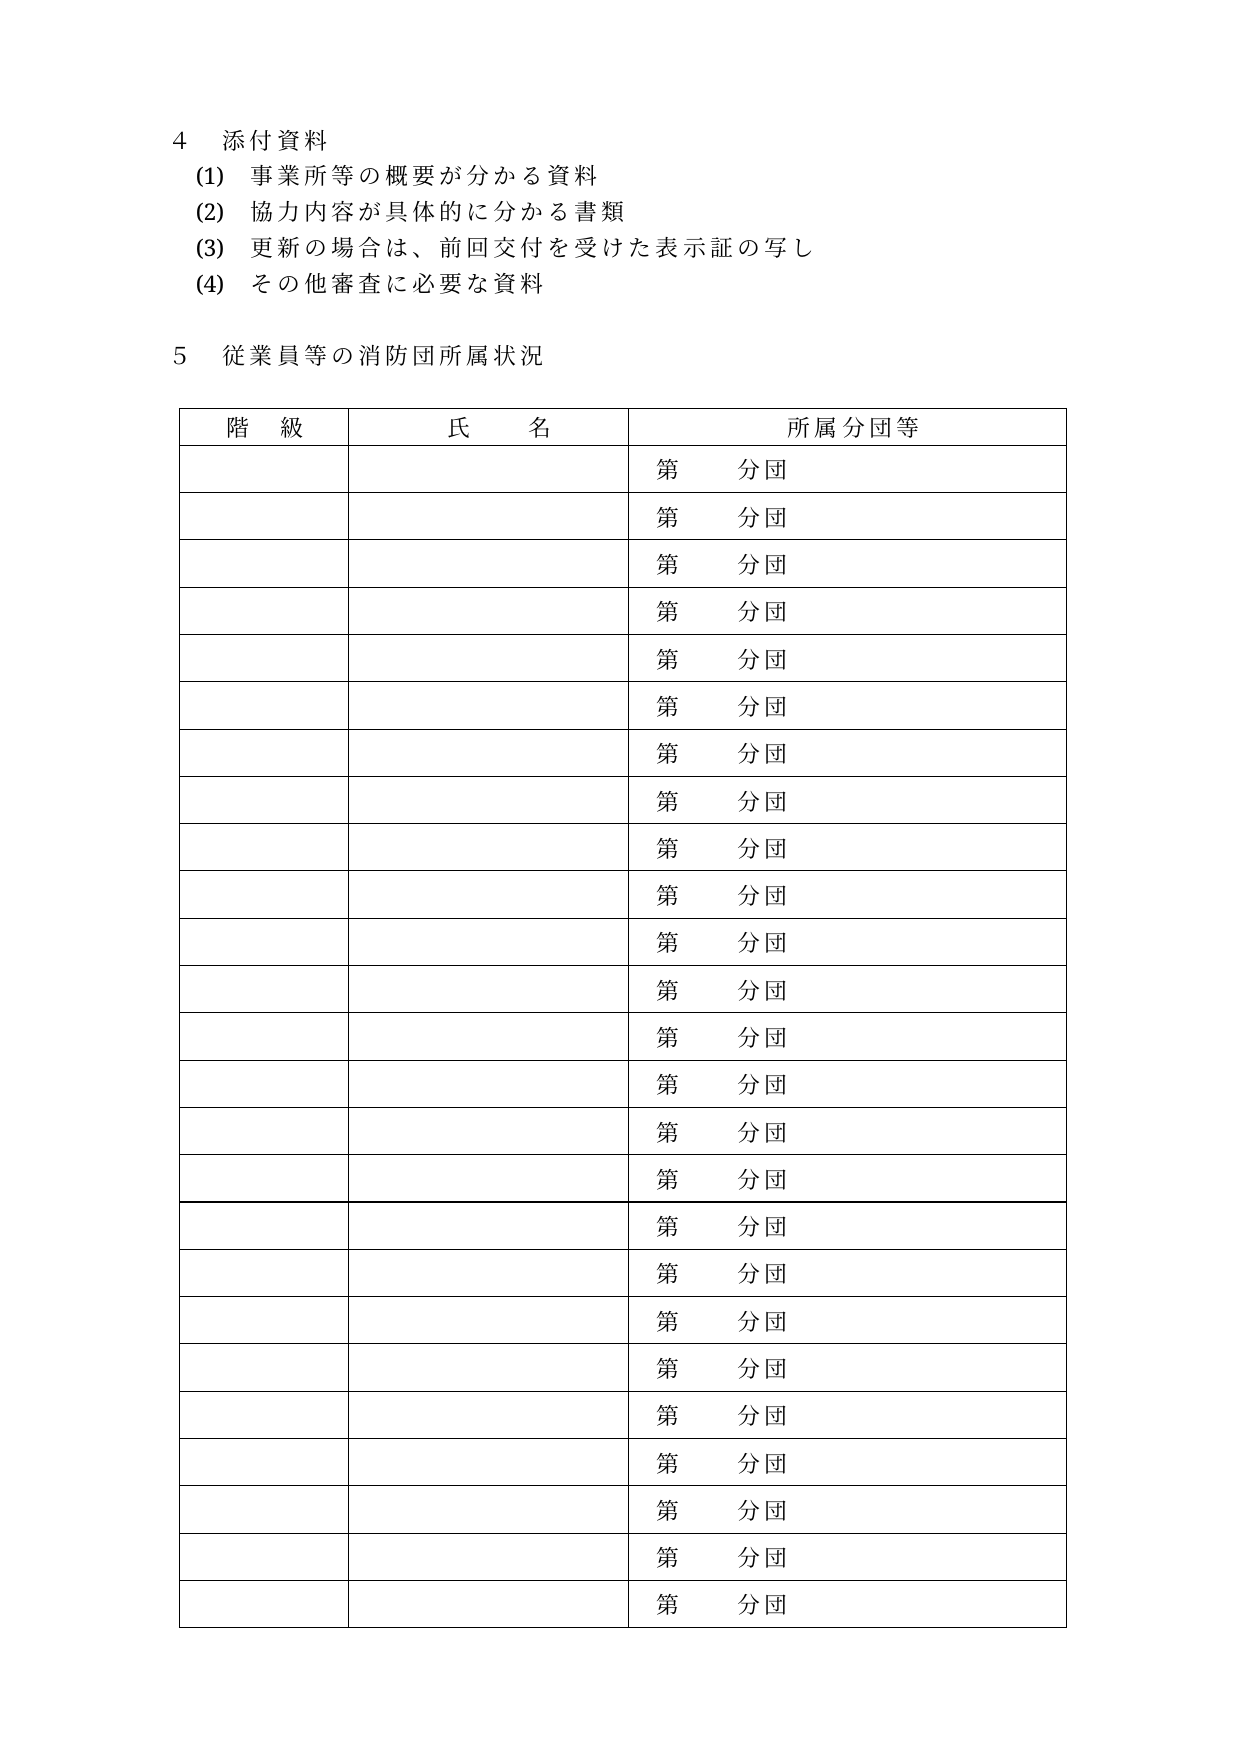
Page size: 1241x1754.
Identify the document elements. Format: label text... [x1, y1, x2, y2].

table_cell 第 分団 [629, 777, 1066, 823]
table_cell [349, 1534, 628, 1580]
table_cell 第 分団 [629, 493, 1066, 539]
table_cell 第 分団 [629, 635, 1066, 681]
table_cell [180, 824, 348, 870]
table_cell [180, 871, 348, 918]
table_cell 第 分団 [629, 824, 1066, 870]
table_cell [349, 588, 628, 634]
table_cell 第 分団 [629, 1486, 1066, 1532]
table_cell [180, 446, 348, 492]
table_cell [180, 777, 348, 823]
table_cell [349, 682, 628, 728]
table_cell 第 分団 [629, 1344, 1066, 1391]
table_cell [349, 824, 628, 870]
table_cell 第 分団 [629, 588, 1066, 634]
text (1) 事業所等の概要が分かる資料 [141, 157, 1116, 193]
table_cell 第 分団 [629, 682, 1066, 728]
table_cell 第 分団 [629, 966, 1066, 1012]
table_cell [349, 493, 628, 539]
table_cell [349, 635, 628, 681]
table_cell 第 分団 [629, 1581, 1066, 1627]
table_cell 第 分団 [629, 1439, 1066, 1485]
table_cell [349, 1297, 628, 1343]
table_cell 第 分団 [629, 1203, 1066, 1249]
table_cell [349, 1486, 628, 1532]
table_cell [180, 1061, 348, 1107]
table_cell [349, 1155, 628, 1201]
table_cell [180, 1250, 348, 1296]
table_cell [180, 493, 348, 539]
table_cell [180, 1108, 348, 1154]
table_cell [349, 1108, 628, 1154]
table_cell 第 分団 [629, 1250, 1066, 1296]
table_cell [180, 635, 348, 681]
text ５ 従業員等の消防団所属状況 [141, 336, 1116, 372]
table_header 所属分団等 [629, 409, 1066, 445]
table_header 階 級 [180, 409, 348, 445]
table_cell [180, 919, 348, 965]
table_cell 第 分団 [629, 540, 1066, 587]
table_cell [180, 1392, 348, 1438]
table_cell 第 分団 [629, 1297, 1066, 1343]
table_cell [180, 1581, 348, 1627]
table_cell [180, 1297, 348, 1343]
table_cell 第 分団 [629, 1534, 1066, 1580]
table_cell 第 分団 [629, 446, 1066, 492]
table_cell [180, 1203, 348, 1249]
table_cell 第 分団 [629, 730, 1066, 776]
text (4) その他審査に必要な資料 [141, 264, 1116, 300]
table_cell 第 分団 [629, 1392, 1066, 1438]
table_cell [180, 730, 348, 776]
table_cell 第 分団 [629, 1155, 1066, 1201]
table_cell [180, 682, 348, 728]
table_cell [349, 919, 628, 965]
table_cell [349, 871, 628, 918]
table_cell [180, 966, 348, 1012]
table_cell [180, 1344, 348, 1391]
table_cell [180, 1534, 348, 1580]
table_cell 第 分団 [629, 1013, 1066, 1059]
table_cell [349, 1061, 628, 1107]
table_cell [180, 1155, 348, 1201]
table_cell [349, 1581, 628, 1627]
text ４ 添付資料 [141, 121, 1116, 157]
table_cell [349, 730, 628, 776]
table_cell [349, 1013, 628, 1059]
table_cell [349, 1203, 628, 1249]
table_cell 第 分団 [629, 919, 1066, 965]
text (3) 更新の場合は、前回交付を受けた表示証の写し [141, 229, 1116, 264]
table_cell [349, 1439, 628, 1485]
table_cell [349, 446, 628, 492]
table_cell [349, 540, 628, 587]
table_cell [180, 1439, 348, 1485]
table_header 氏 名 [349, 409, 628, 445]
table_cell 第 分団 [629, 1108, 1066, 1154]
table_cell [349, 1250, 628, 1296]
table_cell [180, 1013, 348, 1059]
table_cell [180, 540, 348, 587]
table_cell [349, 1344, 628, 1391]
table_cell [349, 1392, 628, 1438]
table_cell 第 分団 [629, 871, 1066, 918]
table_cell [180, 588, 348, 634]
table_cell [180, 1486, 348, 1532]
table_cell [349, 966, 628, 1012]
text (2) 協力内容が具体的に分かる書類 [141, 193, 1116, 229]
table_cell 第 分団 [629, 1061, 1066, 1107]
table_cell [349, 777, 628, 823]
